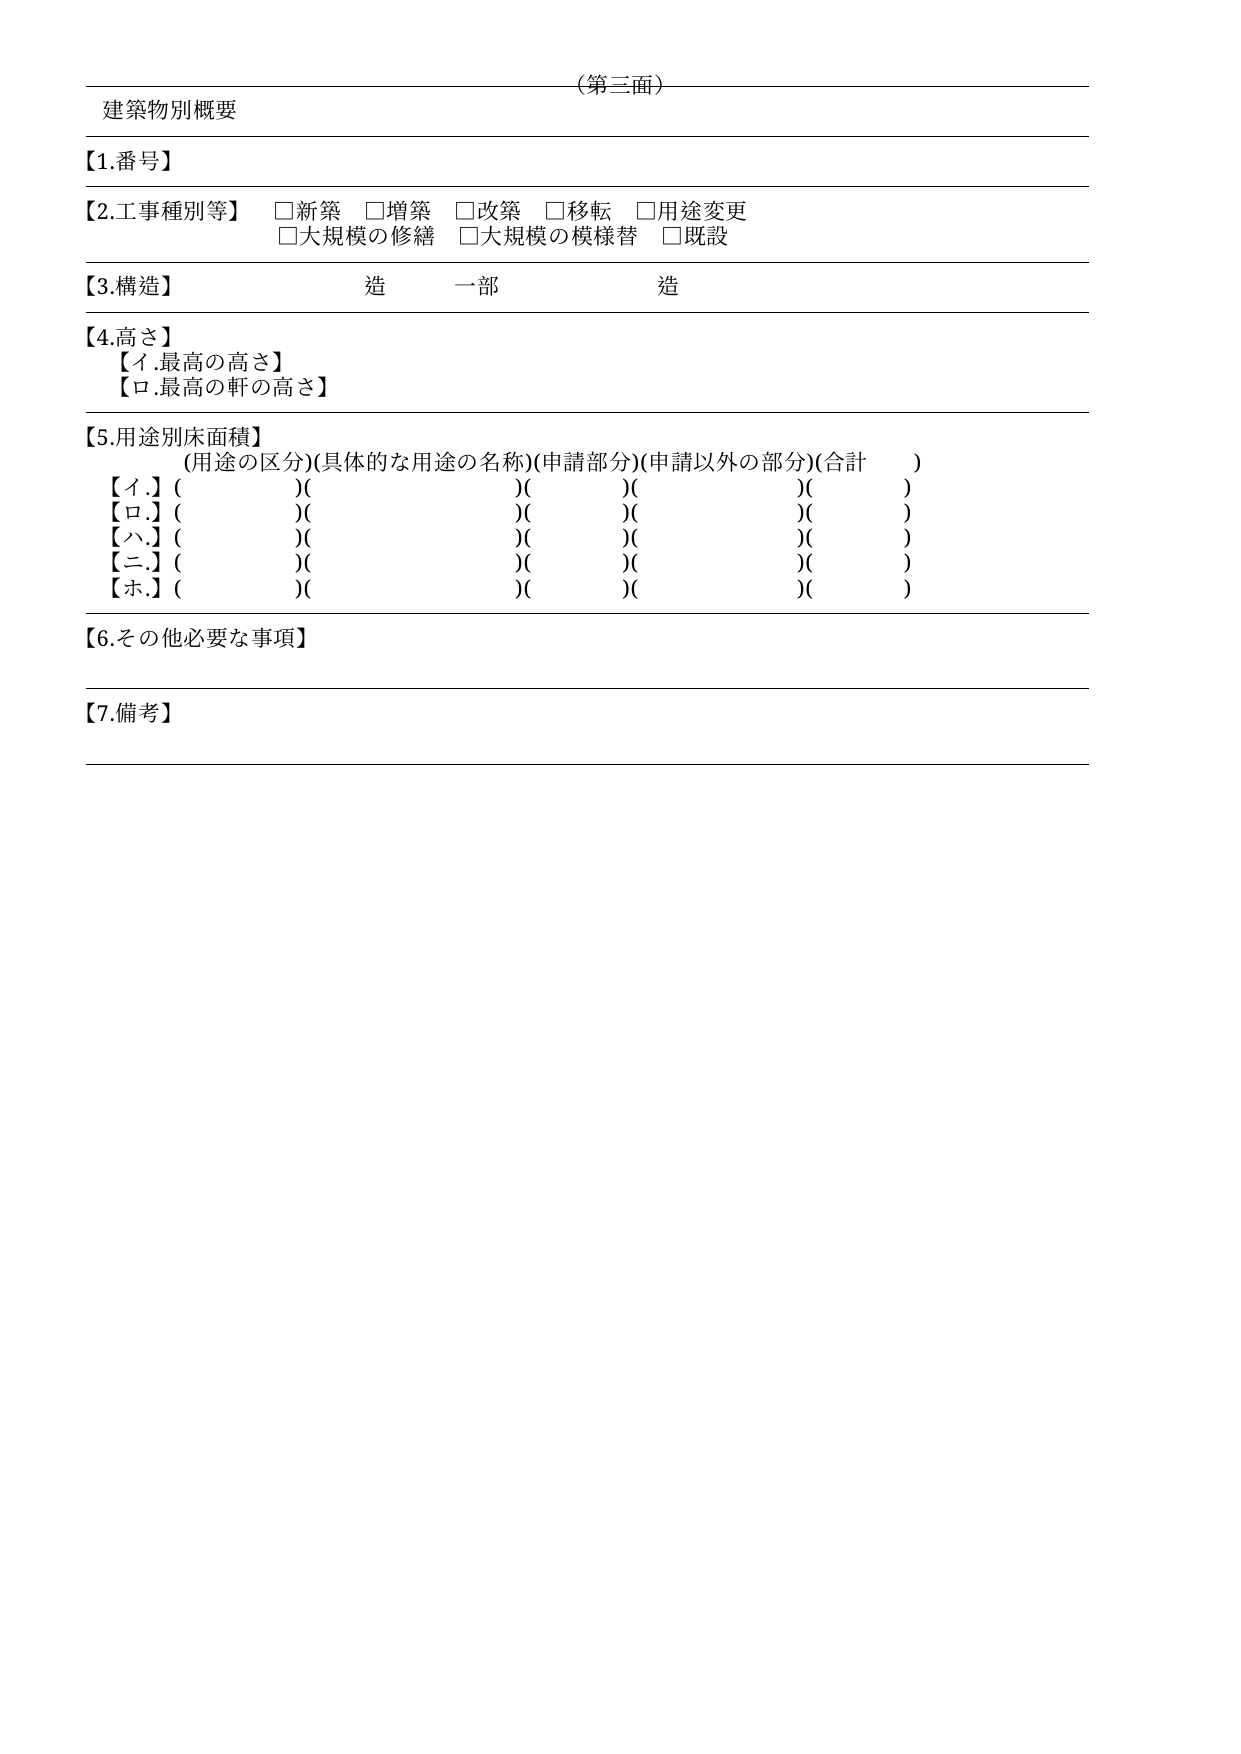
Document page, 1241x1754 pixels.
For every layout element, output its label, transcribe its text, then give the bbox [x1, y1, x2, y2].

text □大規模の修繕 □大規模の模様替 □既設 [74, 224, 1166, 249]
text 建築物別概要 [74, 99, 1166, 124]
text 【ホ.】( )( )( )( )( ) [74, 576, 1166, 601]
text 【2.工事種別等】 □新築 □増築 □改築 □移転 □用途変更 [74, 199, 1166, 224]
text 【ロ.】( )( )( )( )( ) [74, 501, 1166, 526]
text 【3.構造】 造 一部 造 [74, 275, 1166, 300]
text (用途の区分)(具体的な用途の名称)(申請部分)(申請以外の部分)(合計 ) [74, 450, 1166, 476]
text 【イ.】( )( )( )( )( ) [74, 476, 1166, 501]
text （第三面） [74, 74, 1166, 99]
text 【4.高さ】 [74, 325, 1166, 350]
text 【7.備考】 [74, 701, 1166, 727]
text 【イ.最高の高さ】 [74, 350, 1166, 375]
text 【ニ.】( )( )( )( )( ) [74, 551, 1166, 576]
text 【6.その他必要な事項】 [74, 626, 1166, 651]
text 【1.番号】 [74, 149, 1166, 174]
text 【ロ.最高の軒の高さ】 [74, 375, 1166, 400]
text 【5.用途別床面積】 [74, 425, 1166, 450]
text 【ハ.】( )( )( )( )( ) [74, 526, 1166, 551]
